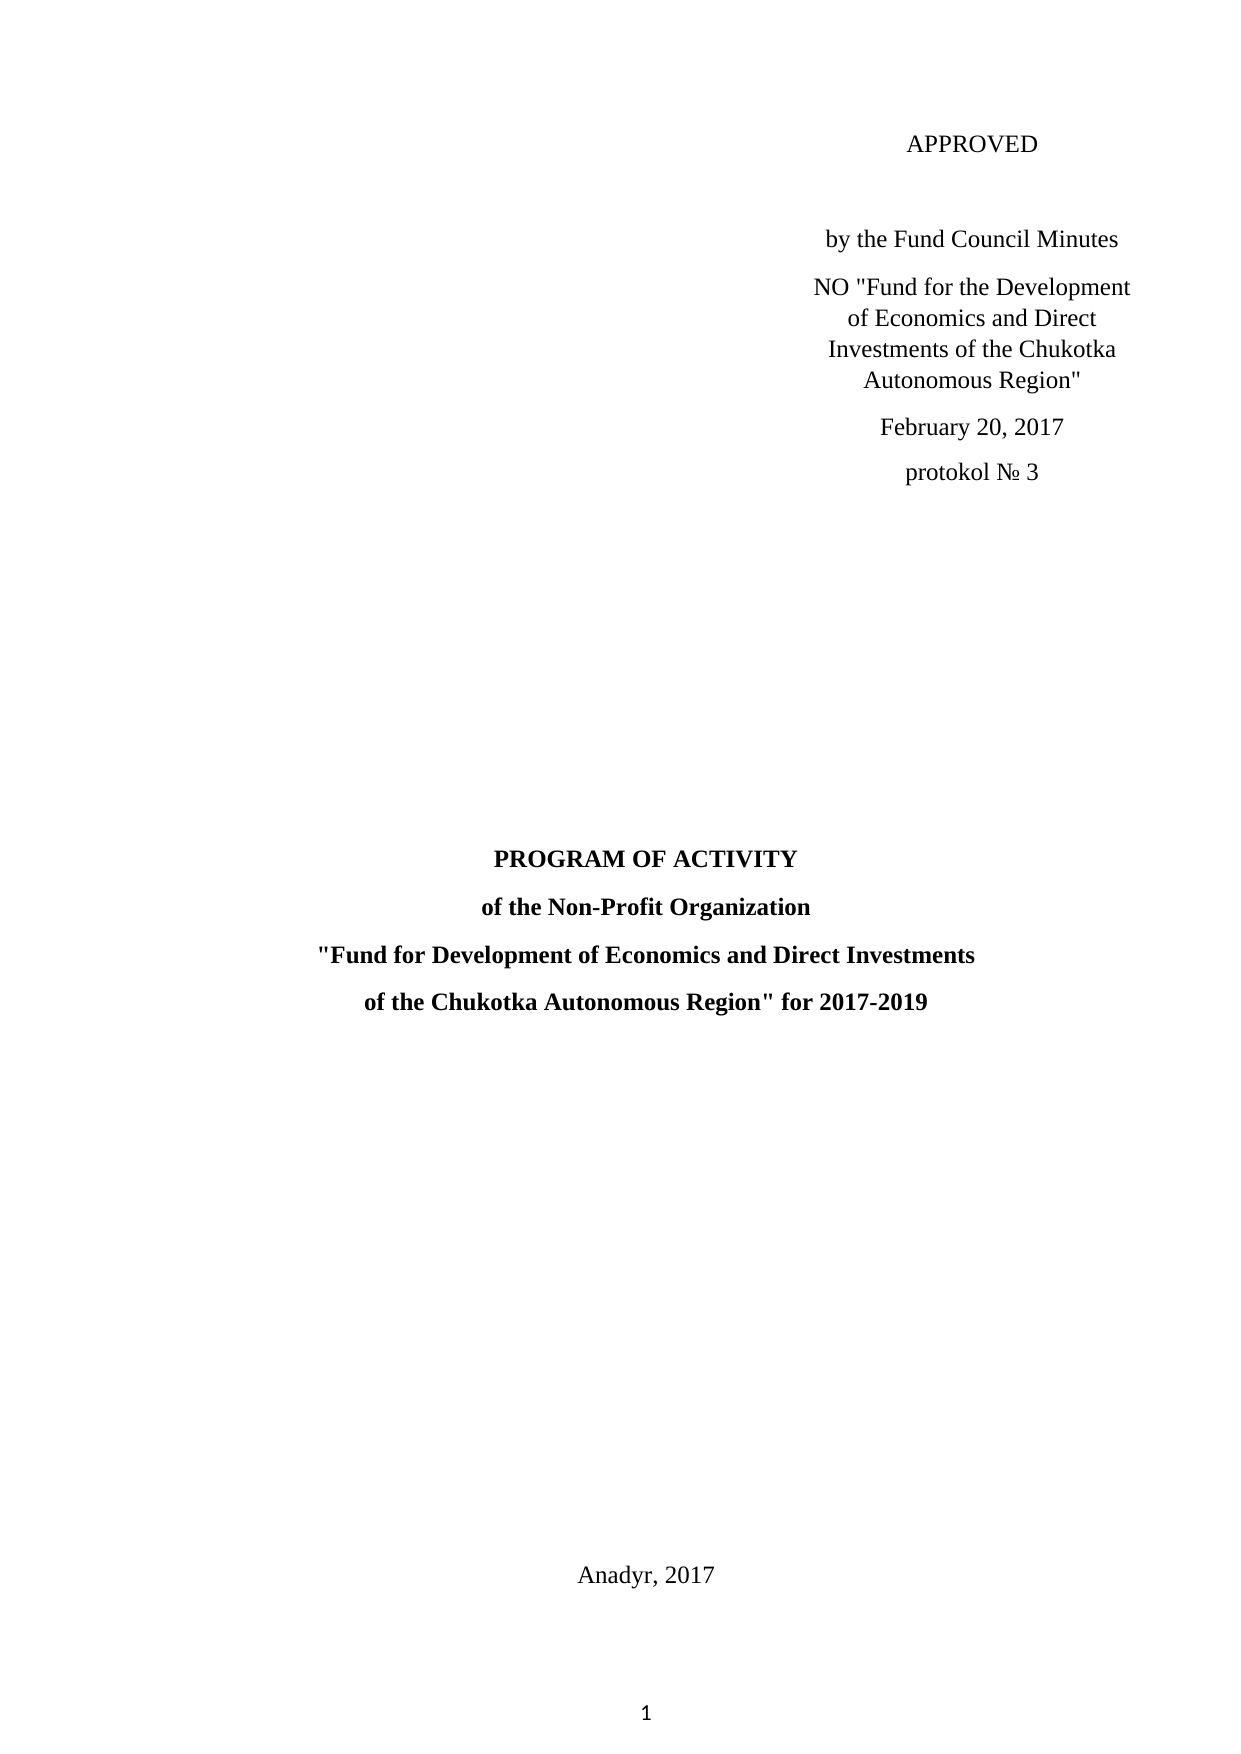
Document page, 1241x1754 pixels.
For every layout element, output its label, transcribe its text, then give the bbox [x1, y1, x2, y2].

text PROGRAM OF ACTIVITY [150, 844, 1142, 873]
text APPROVED [802, 129, 1142, 158]
text by the Fund Council Minutes [802, 224, 1142, 253]
text February 20, 2017 [802, 413, 1142, 441]
text of the Chukotka Autonomous Region" for 2017-2019 [150, 987, 1142, 1016]
text Anadyr, 2017 [150, 1560, 1142, 1589]
text "Fund for Development of Economics and Direct Investments [150, 940, 1142, 968]
text NO "Fund for the Development of Economics and Direct Investments of the Chukotka Autonomous Region" [802, 272, 1142, 394]
text of the Non-Profit Organization [150, 892, 1142, 921]
text protokol № 3 [802, 458, 1142, 486]
